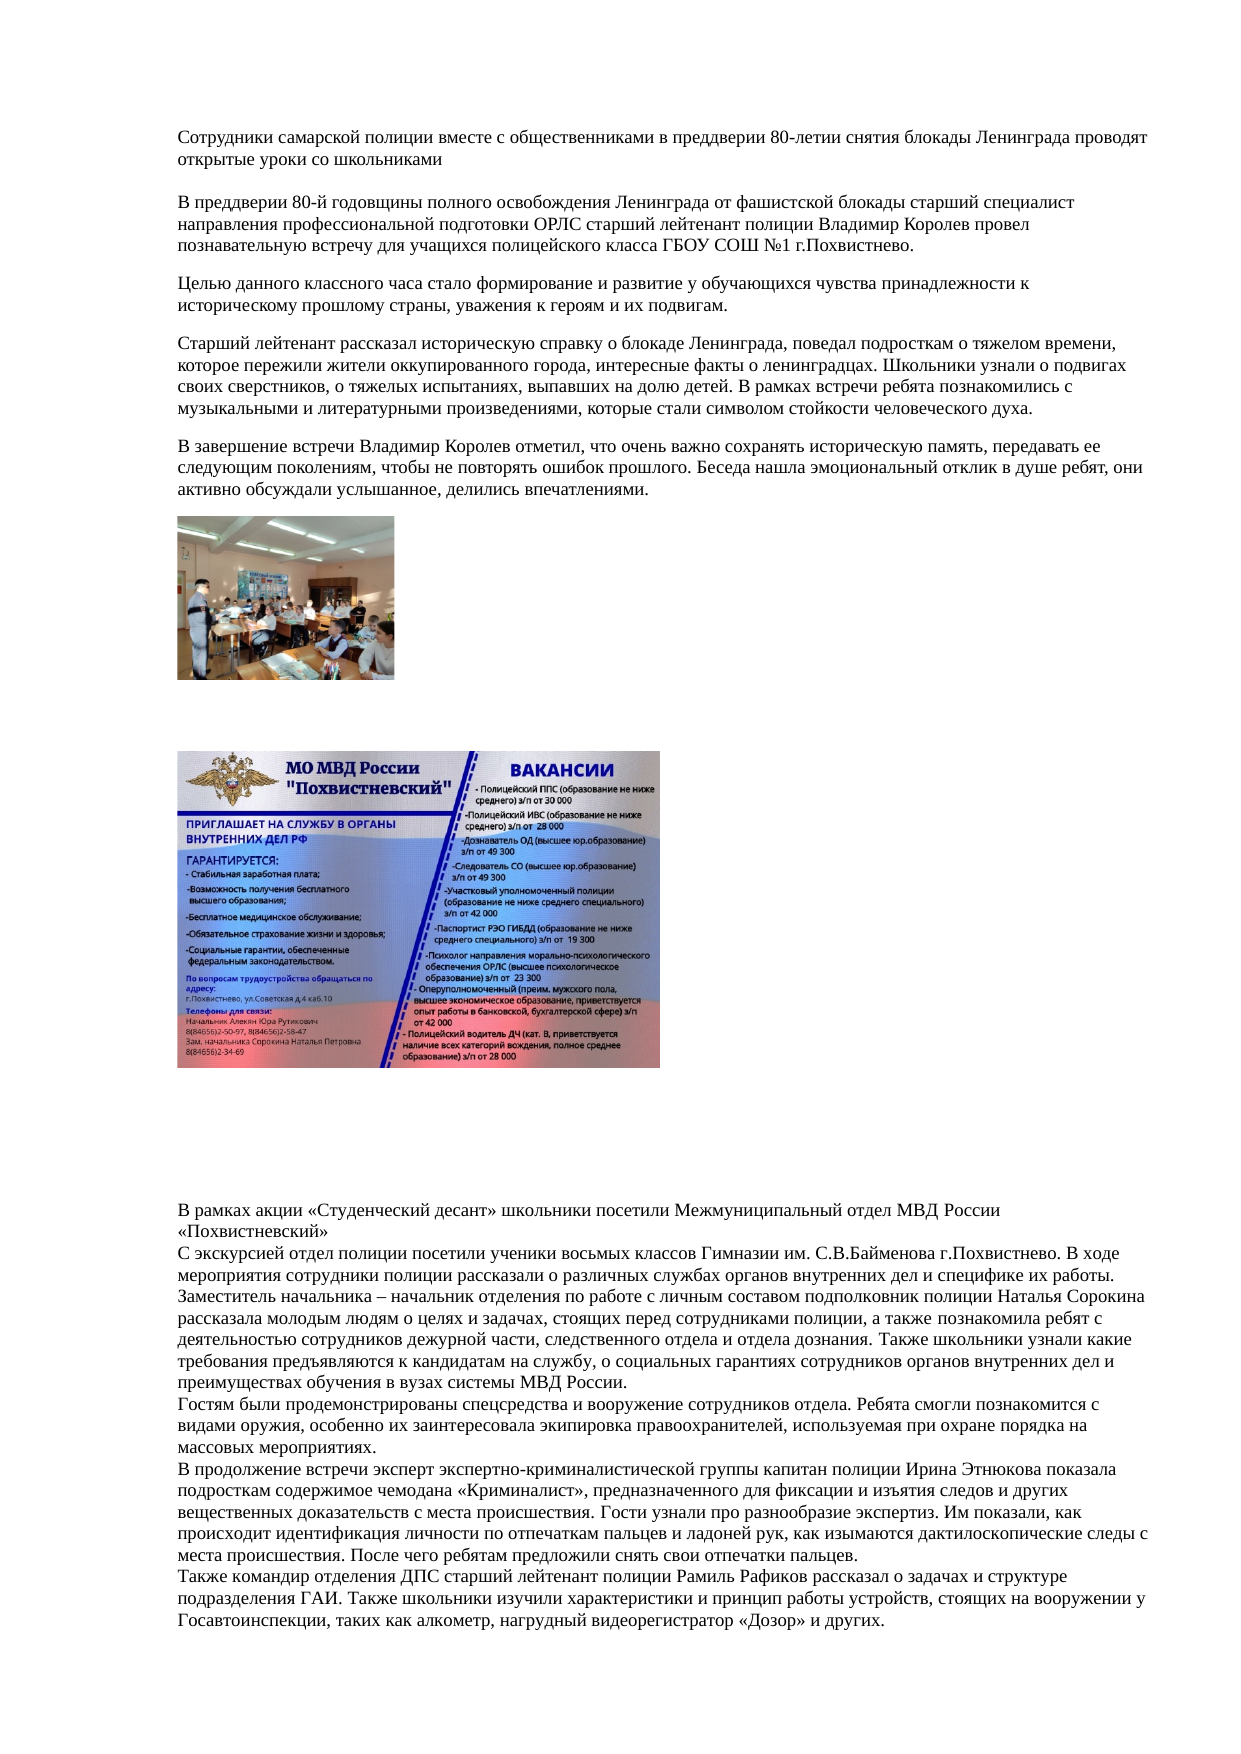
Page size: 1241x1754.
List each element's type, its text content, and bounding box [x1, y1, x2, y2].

text Также командир отделения ДПС старший лейтенант полиции Рамиль Рафиков рассказал о задачах и структуре подразделения ГАИ. Также школьники изучили характеристики и принцип работы устройств, стоящих на вооружении у Госавтоинспекции, таких как алкометр, нагрудный видеорегистратор «Дозор» и других. [177, 1565, 1152, 1630]
text В рамках акции «Студенческий десант» школьники посетили Межмуниципальный отдел МВД России «Похвистневский» [177, 1199, 1152, 1242]
picture [177, 751, 660, 1068]
text В преддверии 80-й годовщины полного освобождения Ленинграда от фашистской блокады старший специалист направления профессиональной подготовки ОРЛС старший лейтенант полиции Владимир Королев провел познавательную встречу для учащихся полицейского класса ГБОУ СОШ №1 г.Похвистнево. [177, 191, 1152, 256]
text Целью данного классного часа стало формирование и развитие у обучающихся чувства принадлежности к историческому прошлому страны, уважения к героям и их подвигам. [728, 272, 1152, 315]
text С экскурсией отдел полиции посетили ученики восьмых классов Гимназии им. С.В.Байменова г.Похвистнево. В ходе мероприятия сотрудники полиции рассказали о различных службах органов внутренних дел и специфике их работы. Заместитель начальника – начальник отделения по работе с личным составом подполковник полиции Наталья Сорокина рассказала молодым людям о целях и задачах, стоящих перед сотрудниками полиции, а также познакомила ребят с деятельностью сотрудников дежурной части, следственного отдела и отдела дознания. Также школьники узнали какие требования предъявляются к кандидатам на службу, о социальных гарантиях сотрудников органов внутренних дел и преимуществах обучения в вузах системы МВД России. [177, 1242, 1152, 1393]
picture [177, 516, 395, 680]
text В завершение встречи Владимир Королев отметил, что очень важно сохранять историческую память, передавать ее следующим поколениям, чтобы не повторять ошибок прошлого. Беседа нашла эмоциональный отклик в душе ребят, они активно обсуждали услышанное, делились впечатлениями. [177, 435, 1152, 499]
text В продолжение встречи эксперт экспертно-криминалистической группы капитан полиции Ирина Этнюкова показала подросткам содержимое чемодана «Криминалист», предназначенного для фиксации и изъятия следов и других вещественных доказательств с места происшествия. Гости узнали про разнообразие экспертиз. Им показали, как происходит идентификация личности по отпечаткам пальцев и ладоней рук, как изымаются дактилоскопические следы с места происшествия. После чего ребятам предложили снять свои отпечатки пальцев. [177, 1457, 1152, 1565]
text Гостям были продемонстрированы спецсредства и вооружение сотрудников отдела. Ребята смогли познакомится с видами оружия, особенно их заинтересовала экипировка правоохранителей, используемая при охране порядка на массовых мероприятиях. [377, 1393, 1152, 1457]
text Старший лейтенант рассказал историческую справку о блокаде Ленинграда, поведал подросткам о тяжелом времени, которое пережили жители оккупированного города, интересные факты о ленинградцах. Школьники узнали о подвигах своих сверстников, о тяжелых испытаниях, выпавших на долю детей. В рамках встречи ребята познакомились с музыкальными и литературными произведениями, которые стали символом стойкости человеческого духа. [177, 332, 1152, 418]
text Сотрудники самарской полиции вместе с общественниками в преддверии 80-летии снятия блокады Ленинграда проводят открытые уроки со школьниками [177, 126, 1152, 169]
